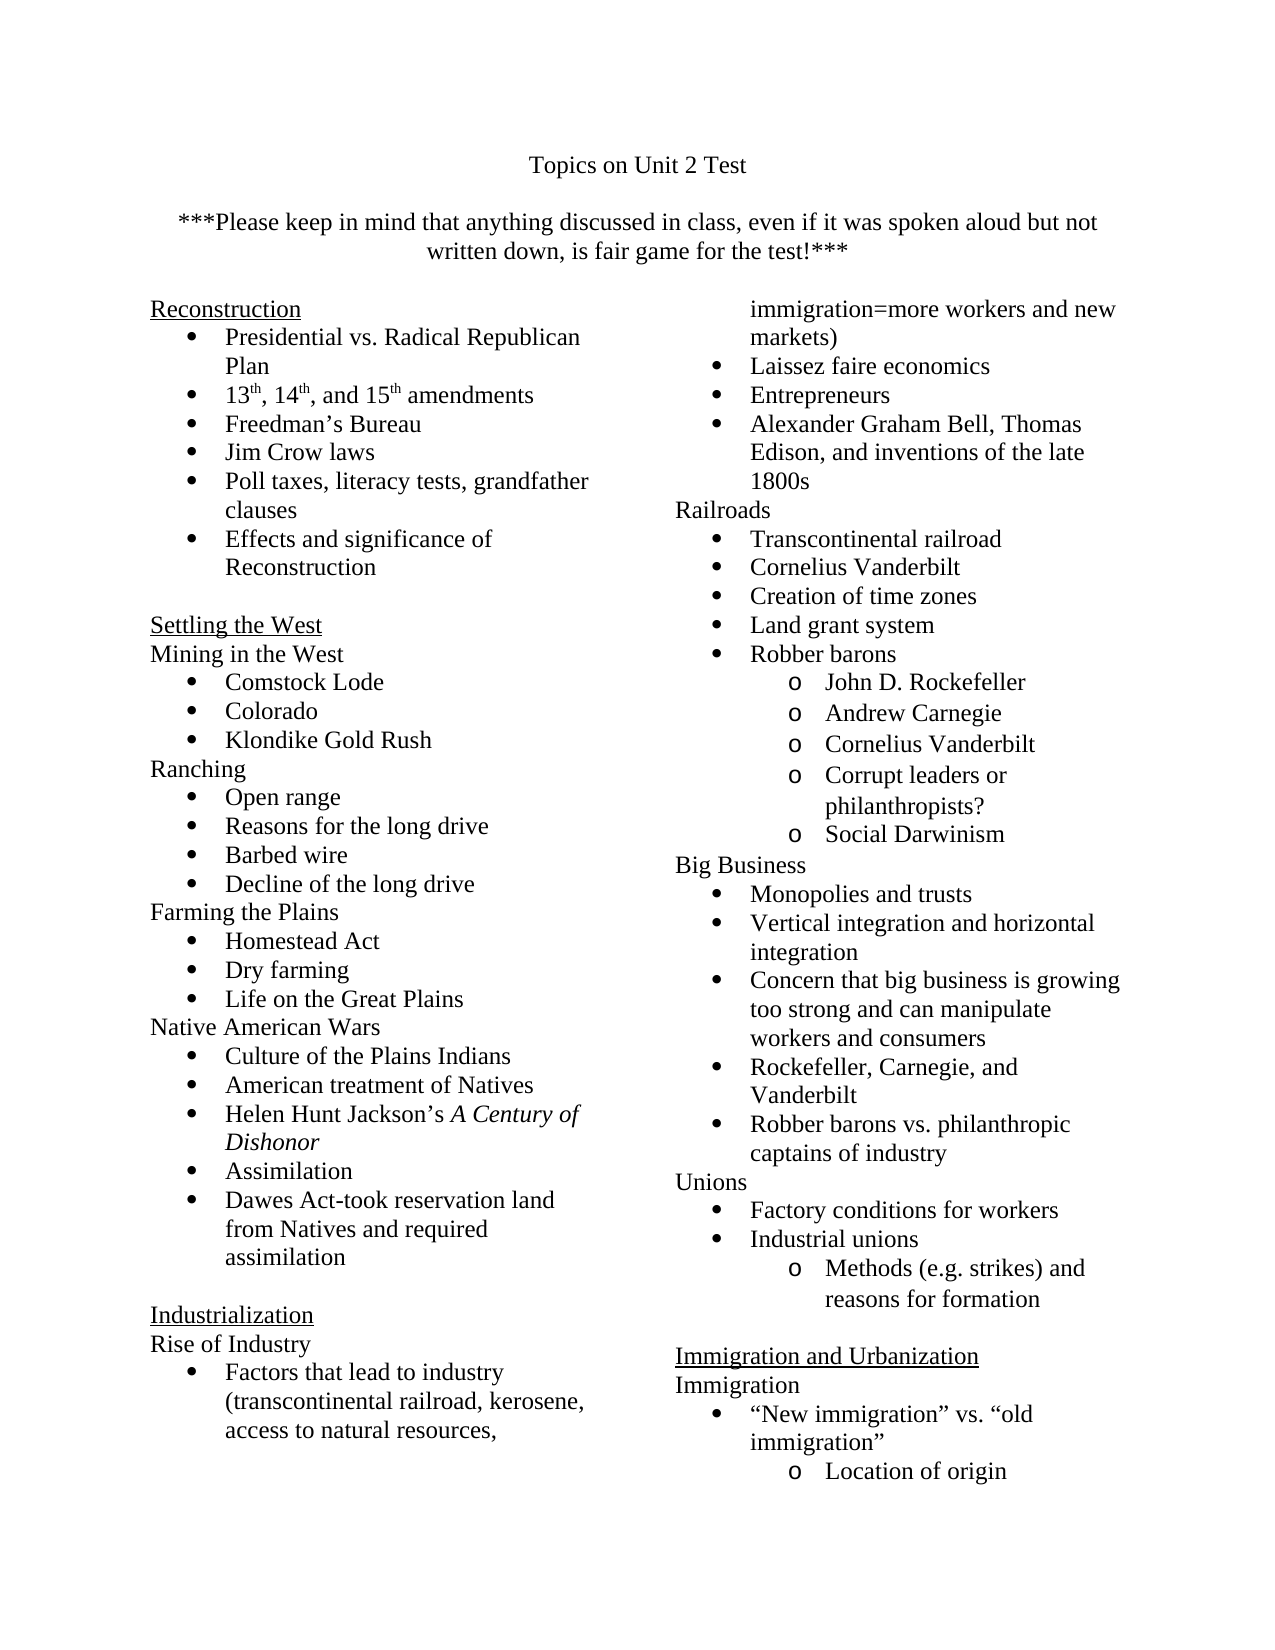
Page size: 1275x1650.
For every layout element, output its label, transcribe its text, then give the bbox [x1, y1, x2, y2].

text Native American Wars [150, 1012, 600, 1041]
list Reasons for the long drive [187, 811, 600, 840]
text Unions [675, 1167, 1125, 1195]
list Social Darwinism [787, 819, 1125, 850]
list Colorado [187, 696, 600, 725]
list Factory conditions for workers [712, 1195, 1125, 1224]
text Mining in the West [150, 639, 600, 667]
list Assimilation [187, 1156, 600, 1185]
text Ranching [150, 754, 600, 782]
list Alexander Graham Bell, Thomas Edison, and inventions of the late 1800s [712, 409, 1125, 495]
list Presidential vs. Radical Republican Plan [187, 322, 600, 380]
text Topics on Unit 2 Test [150, 150, 1125, 179]
list Land grant system [712, 610, 1125, 639]
list Transcontinental railroad [712, 524, 1125, 552]
list Homestead Act [187, 926, 600, 955]
list Rockefeller, Carnegie, and Vanderbilt [712, 1052, 1125, 1109]
list Methods (e.g. strikes) and reasons for formation [787, 1253, 1125, 1312]
list 13th, 14th, and 15th amendments [187, 380, 600, 409]
text Rise of Industry [150, 1329, 600, 1357]
list Life on the Great Plains [187, 984, 600, 1012]
list Helen Hunt Jackson’s A Century of Dishonor [187, 1099, 600, 1156]
list Jim Crow laws [187, 437, 600, 466]
text Big Business [675, 850, 1125, 879]
list Laissez faire economics [712, 351, 1125, 380]
list Monopolies and trusts [712, 879, 1125, 908]
list Cornelius Vanderbilt [787, 729, 1125, 760]
text Railroads [675, 495, 1125, 524]
text Industrialization [150, 1300, 600, 1329]
list Freedman’s Bureau [187, 409, 600, 437]
list Factors that lead to industry (transcontinental railroad, kerosene, access to natural resources, immigration=more workers and new markets) [187, 1357, 600, 1444]
list American treatment of Natives [187, 1070, 600, 1099]
text Immigration [675, 1370, 1125, 1399]
list Vertical integration and horizontal integration [712, 908, 1125, 965]
list Culture of the Plains Indians [187, 1041, 600, 1070]
list Cornelius Vanderbilt [712, 552, 1125, 581]
text Settling the West [150, 610, 600, 639]
list Location of origin [787, 1456, 1125, 1487]
list Factors that lead to industry (transcontinental railroad, kerosene, access to natural resources, immigration=more workers and new markets) [712, 294, 1125, 351]
list Entrepreneurs [712, 380, 1125, 409]
list Andrew Carnegie [787, 698, 1125, 729]
text Reconstruction [150, 294, 600, 322]
list Decline of the long drive [187, 869, 600, 897]
list Industrial unions [712, 1224, 1125, 1253]
list Dawes Act-took reservation land from Natives and required assimilation [187, 1185, 600, 1271]
list Comstock Lode [187, 667, 600, 696]
text ***Please keep in mind that anything discussed in class, even if it was spoken aloud but not written down, is fair game for the test!*** [150, 207, 1125, 265]
list Robber barons vs. philanthropic captains of industry [712, 1109, 1125, 1167]
text Farming the Plains [150, 897, 600, 926]
list Barbed wire [187, 840, 600, 869]
list Effects and significance of Reconstruction [187, 524, 600, 581]
list Klondike Gold Rush [187, 725, 600, 754]
list Dry farming [187, 955, 600, 984]
list Robber barons [712, 639, 1125, 667]
list Poll taxes, literacy tests, grandfather clauses [187, 466, 600, 524]
list Corrupt leaders or philanthropists? [787, 760, 1125, 819]
list Open range [187, 782, 600, 811]
text Immigration and Urbanization [675, 1341, 1125, 1370]
list Concern that big business is growing too strong and can manipulate workers and consumers [712, 965, 1125, 1052]
list “New immigration” vs. “old immigration” [712, 1399, 1125, 1456]
list Creation of time zones [712, 581, 1125, 610]
list John D. Rockefeller [787, 667, 1125, 698]
